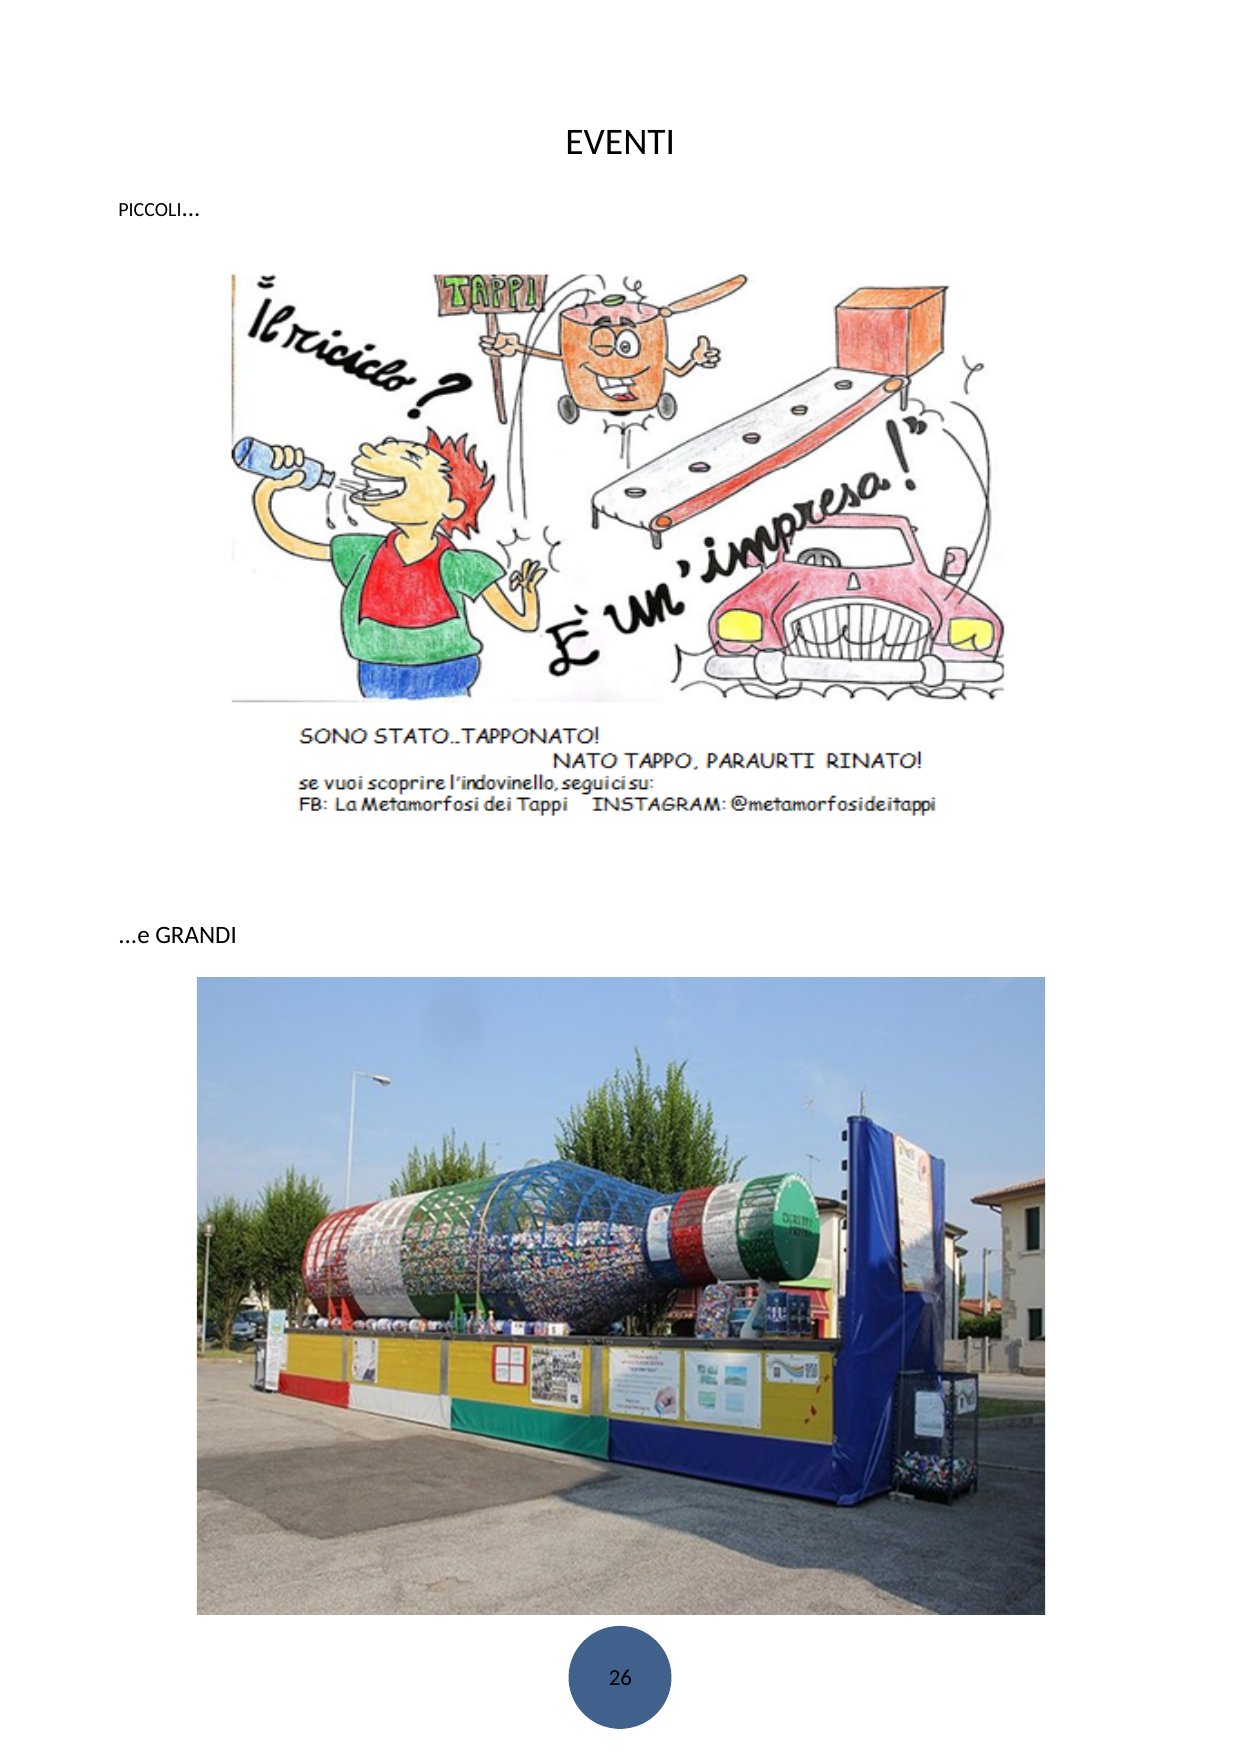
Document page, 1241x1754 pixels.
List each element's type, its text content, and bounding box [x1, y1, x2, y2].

picture [196, 977, 1046, 1615]
text piccoli... [118, 192, 1122, 222]
text ...e GRANDI [118, 919, 1122, 950]
text EVENTI [118, 118, 1122, 164]
picture [185, 247, 1055, 839]
